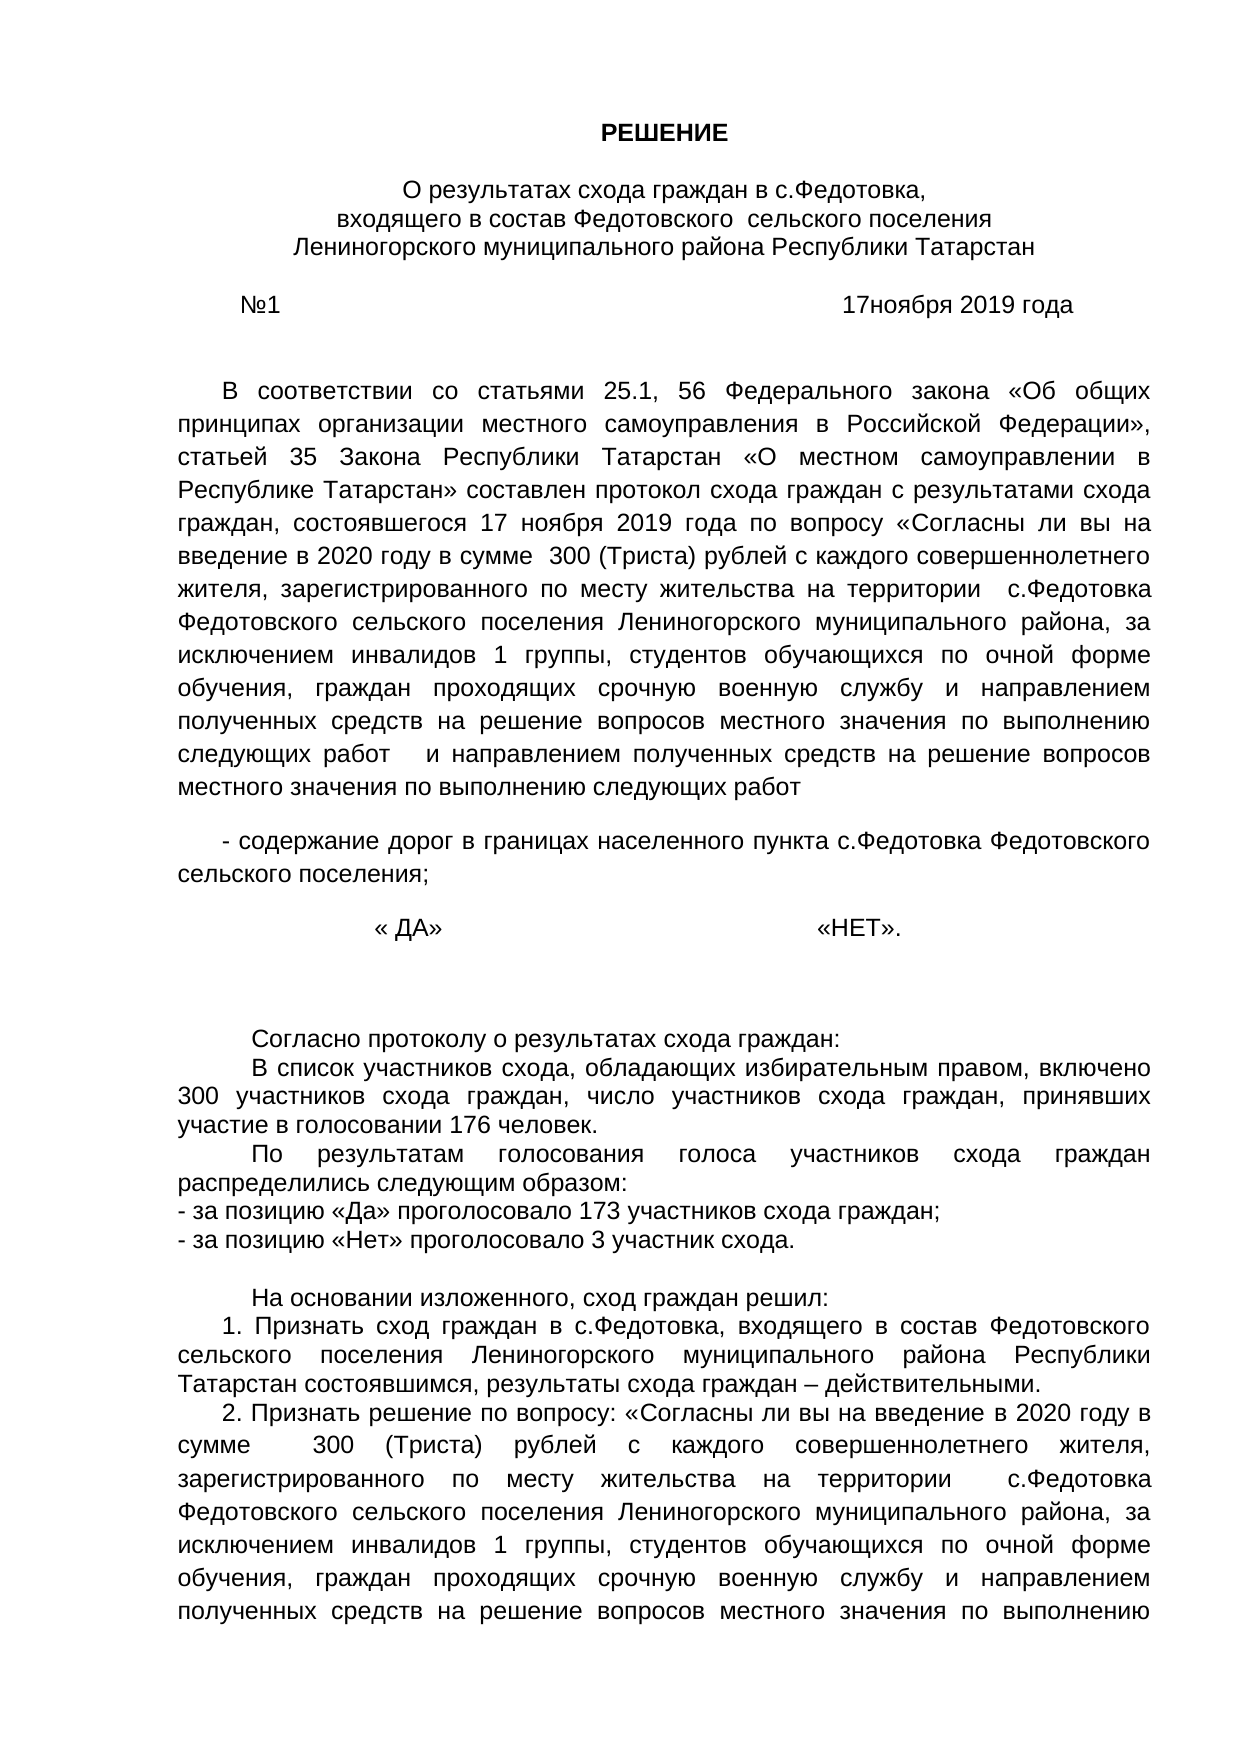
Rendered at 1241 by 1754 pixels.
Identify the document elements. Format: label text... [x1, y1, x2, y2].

text Согласно протоколу о результатах схода граждан: [177, 1024, 1152, 1052]
text По результатам голосования голоса участников схода граждан распределились следующим образом: [177, 1139, 1152, 1196]
text В список участников схода, обладающих избирательным правом, включено 300 участников схода граждан, число участников схода граждан, принявших участие в голосовании 176 человек. [177, 1052, 1152, 1139]
text На основании изложенного, сход граждан решил: [177, 1282, 1152, 1311]
text О результатах схода граждан в с.Федотовка, [177, 175, 1152, 204]
text 1. Признать сход граждан в с.Федотовка, входящего в состав Федотовского сельского поселения Лениногорского муниципального района Республики Татарстан состоявшимся, результаты схода граждан – действительными. [177, 1311, 1152, 1397]
text входящего в состав Федотовского сельского поселения [177, 204, 1152, 232]
text РЕШЕНИЕ [177, 118, 1152, 147]
text - содержание дорог в границах населенного пункта с.Федотовка Федотовского сельского поселения; [177, 826, 1152, 888]
text « ДА» «НЕТ». [177, 913, 1152, 942]
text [177, 1397, 1152, 1624]
text №1 17ноября 2019 года [177, 290, 1152, 319]
text Лениногорского муниципального района Республики Татарстан [177, 232, 1152, 261]
text - за позицию «Да» проголосовало 173 участников схода граждан; [177, 1196, 1152, 1225]
text - за позицию «Нет» проголосовало 3 участник схода. [177, 1225, 1152, 1254]
text В соответствии со статьями 25.1, 56 Федерального закона «Об общих принципах организации местного самоуправления в Российской Федерации», статьей 35 Закона Республики Татарстан «О местном самоуправлении в Республике Татарстан» составлен протокол схода граждан с результатами схода граждан, состоявшегося 17 ноября 2019 года по вопросу «Согласны ли вы на введение в 2020 году в сумме 300 (Триста) рублей с каждого совершеннолетнего жителя, зарегистрированного по месту жительства на территории с.Федотовка Федотовского сельского поселения Лениногорского муниципального района, за исключением инвалидов 1 группы, студентов обучающихся по очной форме обучения, граждан проходящих срочную военную службу и направлением полученных средств на решение вопросов местного значения по выполнению следующих работ и направлением полученных средств на решение вопросов местного значения по выполнению следующих работ [177, 376, 1152, 801]
